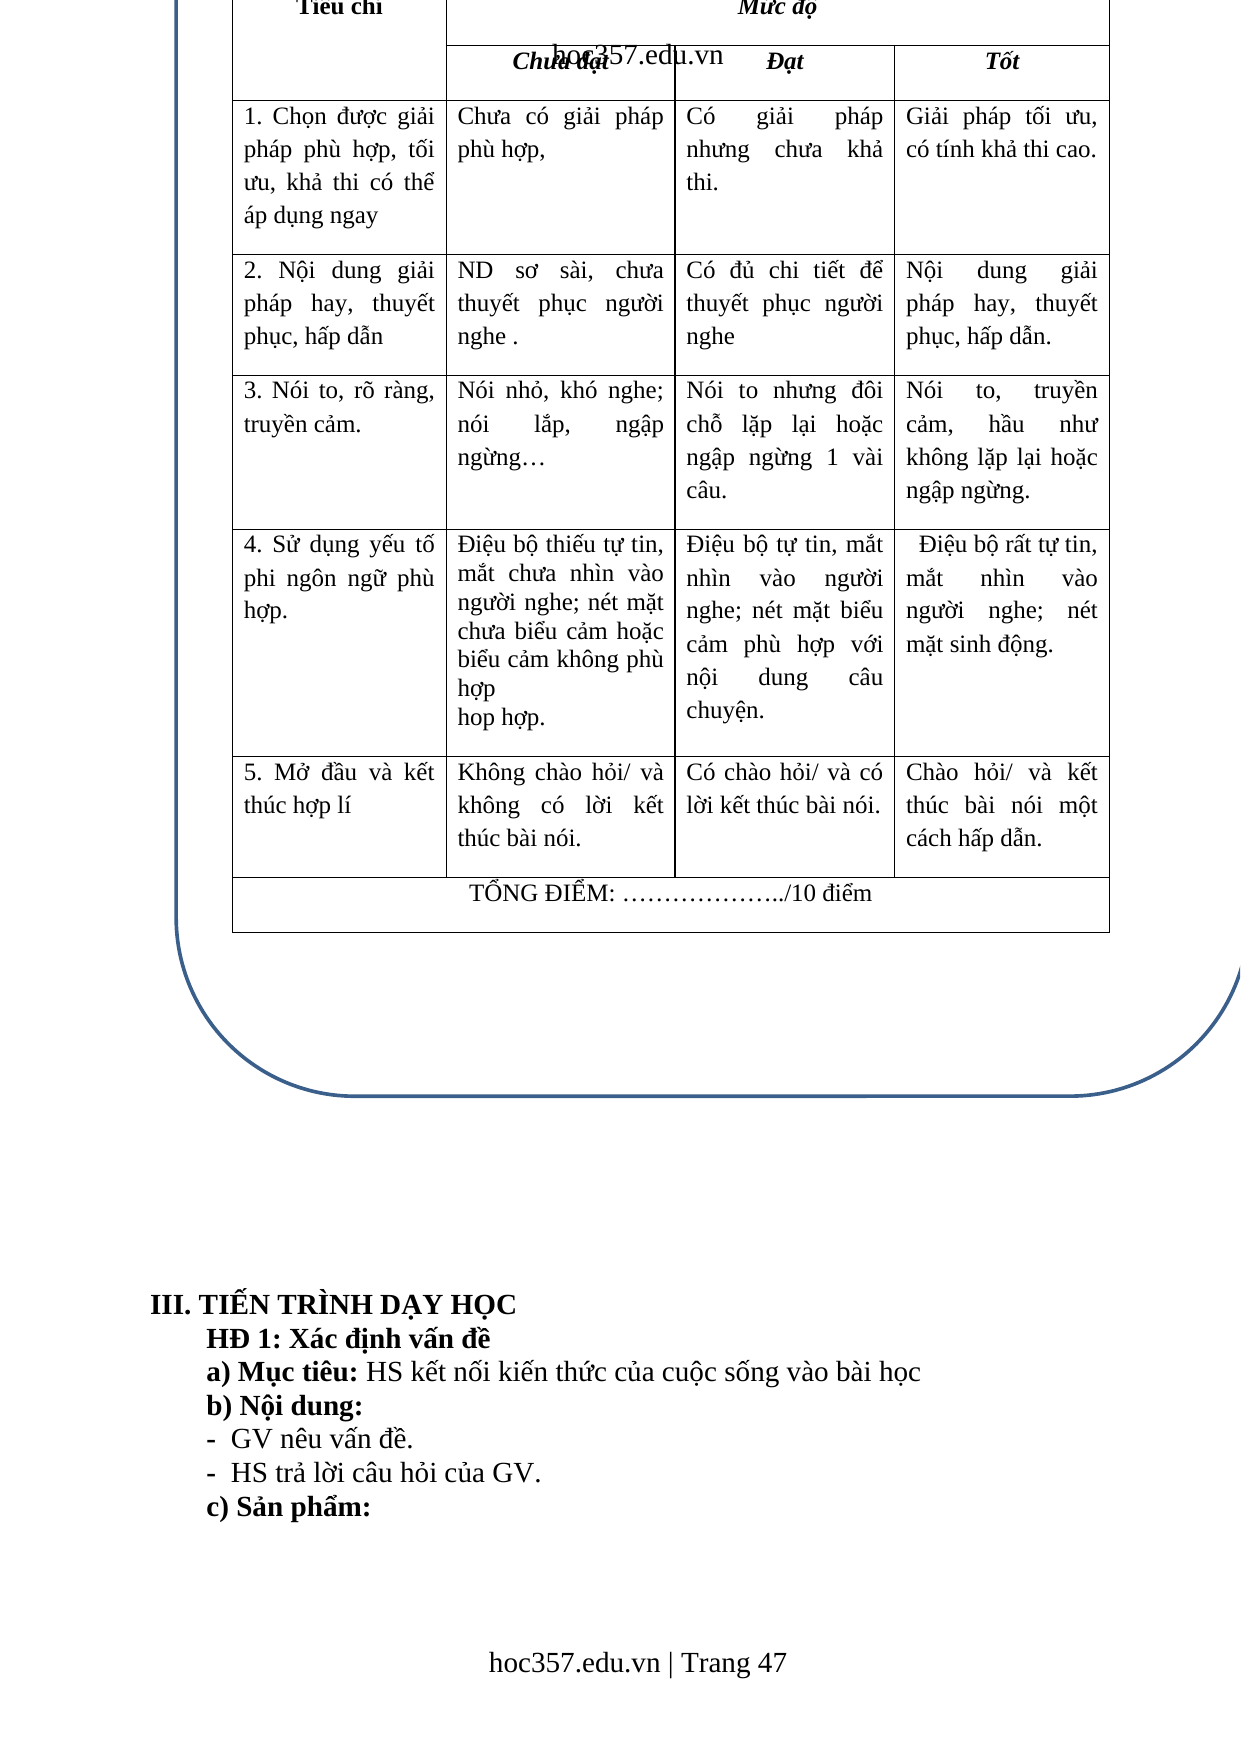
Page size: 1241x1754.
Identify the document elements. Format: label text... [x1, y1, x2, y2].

text - GV nêu vấn đề. [150, 1422, 1126, 1455]
text III. TIẾN TRÌNH DẠY HỌC [150, 1287, 1126, 1321]
text HĐ 1: Xác định vấn đề [150, 1321, 1126, 1354]
text b) Nội dung: [150, 1388, 1126, 1422]
text a) Mục tiêu: HS kết nối kiến thức của cuộc sống vào bài học [150, 1354, 1126, 1388]
text c) Sản phẩm: [150, 1489, 1126, 1522]
text - HS trả lời câu hỏi của GV. [150, 1455, 1126, 1489]
